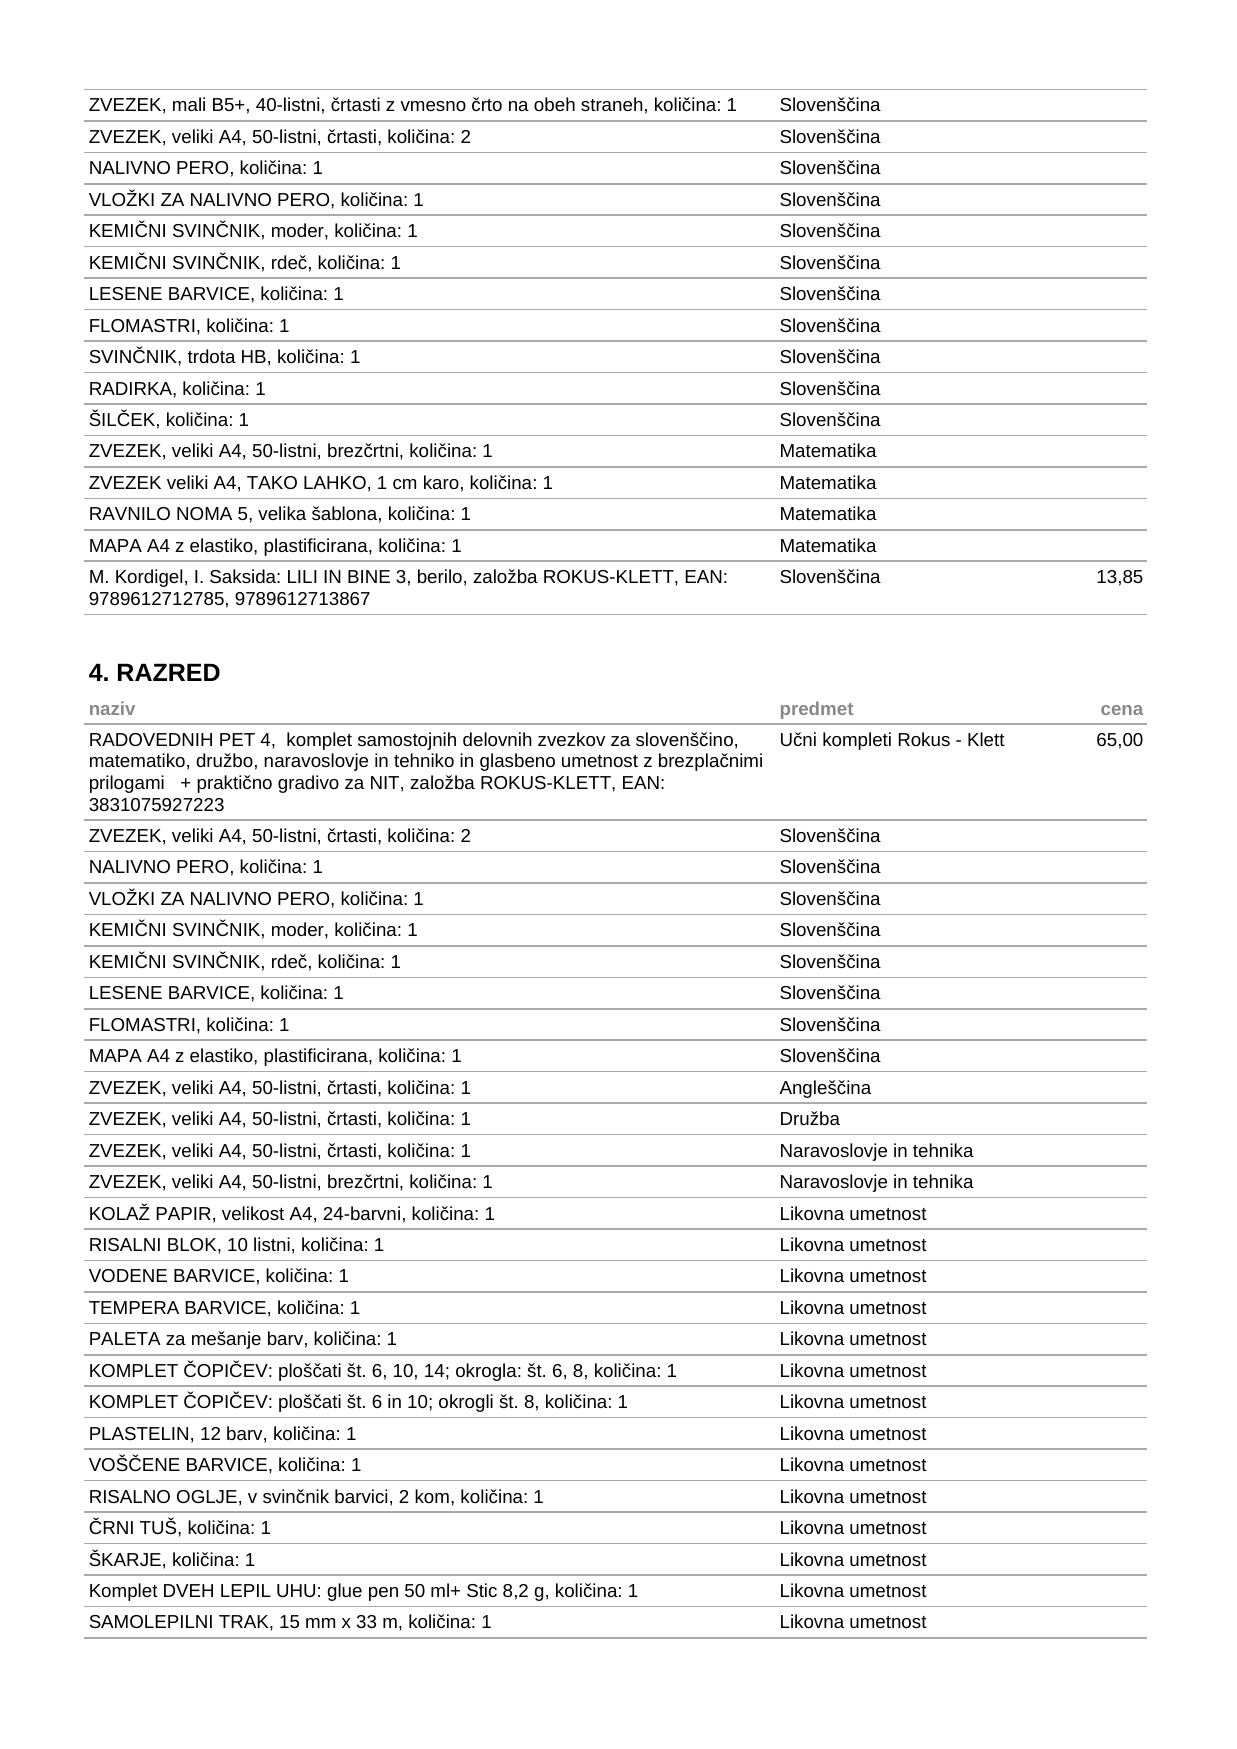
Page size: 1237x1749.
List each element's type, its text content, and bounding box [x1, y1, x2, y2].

table_cell [1088, 1513, 1147, 1543]
table_cell SAMOLEPILNI TRAK, 15 mm x 33 m, količina: 1 [84, 1607, 775, 1637]
table_cell Likovna umetnost [775, 1356, 1088, 1385]
table_cell Slovenščina [775, 1041, 1088, 1071]
table_cell SVINČNIK, trdota HB, količina: 1 [84, 342, 775, 372]
table_cell [1088, 531, 1147, 560]
table_cell Likovna umetnost [775, 1418, 1088, 1448]
table_cell [1088, 373, 1147, 403]
table_cell [1088, 310, 1147, 340]
table_cell Slovenščina [775, 122, 1088, 151]
table_cell RISALNI BLOK, 10 listni, količina: 1 [84, 1230, 775, 1259]
table_cell [1088, 1544, 1147, 1574]
table_cell MAPA A4 z elastiko, plastificirana, količina: 1 [84, 531, 775, 560]
table_cell Slovenščina [775, 342, 1088, 372]
table_cell Naravoslovje in tehnika [775, 1135, 1088, 1165]
table_cell Likovna umetnost [775, 1324, 1088, 1354]
table_cell ZVEZEK, veliki A4, 50-listni, brezčrtni, količina: 1 [84, 436, 775, 466]
table_cell VLOŽKI ZA NALIVNO PERO, količina: 1 [84, 185, 775, 214]
table_cell Slovenščina [775, 90, 1088, 120]
table_cell [1088, 1356, 1147, 1385]
table_cell [1088, 1387, 1147, 1417]
table_cell Slovenščina [775, 978, 1088, 1008]
table_cell [1088, 1481, 1147, 1511]
table_cell Likovna umetnost [775, 1198, 1088, 1228]
table_cell ZVEZEK, veliki A4, 50-listni, črtasti, količina: 1 [84, 1072, 775, 1102]
table_cell KOLAŽ PAPIR, velikost A4, 24-barvni, količina: 1 [84, 1198, 775, 1228]
table_header cena [1088, 693, 1147, 723]
table_cell [1088, 1418, 1147, 1448]
table_cell Likovna umetnost [775, 1544, 1088, 1574]
table_header predmet [775, 693, 1088, 723]
table_cell Slovenščina [775, 216, 1088, 246]
table_cell Likovna umetnost [775, 1293, 1088, 1322]
table_cell [1088, 821, 1147, 851]
table_cell NALIVNO PERO, količina: 1 [84, 852, 775, 882]
table_cell [1088, 1324, 1147, 1354]
table_cell Slovenščina [775, 310, 1088, 340]
table_cell KEMIČNI SVINČNIK, rdeč, količina: 1 [84, 247, 775, 277]
table_cell VODENE BARVICE, količina: 1 [84, 1261, 775, 1291]
table_cell 13,85 [1088, 562, 1147, 613]
table_cell [1088, 1010, 1147, 1039]
table_cell [1088, 978, 1147, 1008]
table_cell KEMIČNI SVINČNIK, rdeč, količina: 1 [84, 947, 775, 976]
table_cell LESENE BARVICE, količina: 1 [84, 279, 775, 309]
table_cell RAVNILO NOMA 5, velika šablona, količina: 1 [84, 499, 775, 529]
table_cell [1088, 499, 1147, 529]
table_cell [1088, 1041, 1147, 1071]
table_cell LESENE BARVICE, količina: 1 [84, 978, 775, 1008]
table_cell [1088, 153, 1147, 183]
table_cell [1088, 1293, 1147, 1322]
table_cell Matematika [775, 531, 1088, 560]
table_cell [1088, 1104, 1147, 1134]
table_cell M. Kordigel, I. Saksida: LILI IN BINE 3, berilo, založba ROKUS-KLETT, EAN: 9789612712785, 9789612713867 [84, 562, 775, 613]
table_cell [1088, 884, 1147, 913]
table_cell Slovenščina [775, 153, 1088, 183]
table_cell Matematika [775, 499, 1088, 529]
table_cell ZVEZEK, veliki A4, 50-listni, črtasti, količina: 1 [84, 1104, 775, 1134]
table_cell ŠKARJE, količina: 1 [84, 1544, 775, 1574]
table_cell [1088, 1607, 1147, 1637]
table_cell Angleščina [775, 1072, 1088, 1102]
table_cell Slovenščina [775, 247, 1088, 277]
table_cell [1088, 1072, 1147, 1102]
table_cell VOŠČENE BARVICE, količina: 1 [84, 1450, 775, 1480]
table_cell KEMIČNI SVINČNIK, moder, količina: 1 [84, 216, 775, 246]
table_cell ZVEZEK, veliki A4, 50-listni, črtasti, količina: 1 [84, 1135, 775, 1165]
table_cell Matematika [775, 468, 1088, 497]
table_cell Slovenščina [775, 405, 1088, 434]
table_cell Učni kompleti Rokus - Klett [775, 725, 1088, 819]
table_cell RISALNO OGLJE, v svinčnik barvici, 2 kom, količina: 1 [84, 1481, 775, 1511]
table_cell MAPA A4 z elastiko, plastificirana, količina: 1 [84, 1041, 775, 1071]
table_cell ČRNI TUŠ, količina: 1 [84, 1513, 775, 1543]
table_cell Slovenščina [775, 852, 1088, 882]
table_cell Likovna umetnost [775, 1450, 1088, 1480]
table_cell [1088, 1450, 1147, 1480]
table_cell RADOVEDNIH PET 4, komplet samostojnih delovnih zvezkov za slovenščino, matematiko, družbo, naravoslovje in tehniko in glasbeno umetnost z brezplačnimi prilogami + praktično gradivo za NIT, založba ROKUS-KLETT, EAN: 3831075927223 [84, 725, 775, 819]
table_cell [1088, 1261, 1147, 1291]
table_cell [1088, 90, 1147, 120]
table_cell RADIRKA, količina: 1 [84, 373, 775, 403]
table_cell Slovenščina [775, 279, 1088, 309]
table_cell TEMPERA BARVICE, količina: 1 [84, 1293, 775, 1322]
table_cell ZVEZEK, veliki A4, 50-listni, brezčrtni, količina: 1 [84, 1167, 775, 1197]
table_cell [1088, 342, 1147, 372]
table_header naziv [84, 693, 775, 723]
table_cell FLOMASTRI, količina: 1 [84, 1010, 775, 1039]
table_cell [1088, 436, 1147, 466]
table_cell Slovenščina [775, 821, 1088, 851]
table_cell Likovna umetnost [775, 1481, 1088, 1511]
table_cell [1088, 185, 1147, 214]
table_cell [1088, 1198, 1147, 1228]
table_cell [1088, 1576, 1147, 1606]
table_cell Slovenščina [775, 1010, 1088, 1039]
table_cell KOMPLET ČOPIČEV: ploščati št. 6 in 10; okrogli št. 8, količina: 1 [84, 1387, 775, 1417]
table_cell [1088, 1167, 1147, 1197]
table_cell Matematika [775, 436, 1088, 466]
table_cell Likovna umetnost [775, 1513, 1088, 1543]
table_cell Družba [775, 1104, 1088, 1134]
table_cell PLASTELIN, 12 barv, količina: 1 [84, 1418, 775, 1448]
table_cell Slovenščina [775, 373, 1088, 403]
table_cell [1088, 468, 1147, 497]
table_cell Naravoslovje in tehnika [775, 1167, 1088, 1197]
table_cell Likovna umetnost [775, 1607, 1088, 1637]
table_cell [1088, 1135, 1147, 1165]
table_cell NALIVNO PERO, količina: 1 [84, 153, 775, 183]
table_cell [1088, 1230, 1147, 1259]
table_cell [1088, 915, 1147, 945]
table_cell VLOŽKI ZA NALIVNO PERO, količina: 1 [84, 884, 775, 913]
table_cell [1088, 405, 1147, 434]
table_cell Slovenščina [775, 884, 1088, 913]
table_cell [1088, 122, 1147, 151]
table_cell KEMIČNI SVINČNIK, moder, količina: 1 [84, 915, 775, 945]
table_cell Slovenščina [775, 562, 1088, 613]
table_cell Komplet DVEH LEPIL UHU: glue pen 50 ml+ Stic 8,2 g, količina: 1 [84, 1576, 775, 1606]
table_cell ZVEZEK, veliki A4, 50-listni, črtasti, količina: 2 [84, 122, 775, 151]
table_cell ŠILČEK, količina: 1 [84, 405, 775, 434]
table_cell Likovna umetnost [775, 1576, 1088, 1606]
table_cell Likovna umetnost [775, 1261, 1088, 1291]
table_cell KOMPLET ČOPIČEV: ploščati št. 6, 10, 14; okrogla: št. 6, 8, količina: 1 [84, 1356, 775, 1385]
table_cell [1088, 247, 1147, 277]
table_cell Slovenščina [775, 185, 1088, 214]
table_cell PALETA za mešanje barv, količina: 1 [84, 1324, 775, 1354]
table_cell [1088, 279, 1147, 309]
table_cell [1088, 216, 1147, 246]
text 4. RAZRED [88, 658, 1148, 687]
table_cell ZVEZEK veliki A4, TAKO LAHKO, 1 cm karo, količina: 1 [84, 468, 775, 497]
table_cell ZVEZEK, mali B5+, 40-listni, črtasti z vmesno črto na obeh straneh, količina: 1 [84, 90, 775, 120]
table_cell Slovenščina [775, 947, 1088, 976]
table_cell FLOMASTRI, količina: 1 [84, 310, 775, 340]
table_cell Slovenščina [775, 915, 1088, 945]
table_cell 65,00 [1088, 725, 1147, 819]
table_cell [1088, 852, 1147, 882]
table_cell ZVEZEK, veliki A4, 50-listni, črtasti, količina: 2 [84, 821, 775, 851]
table_cell Likovna umetnost [775, 1387, 1088, 1417]
table_cell Likovna umetnost [775, 1230, 1088, 1259]
table_cell [1088, 947, 1147, 976]
